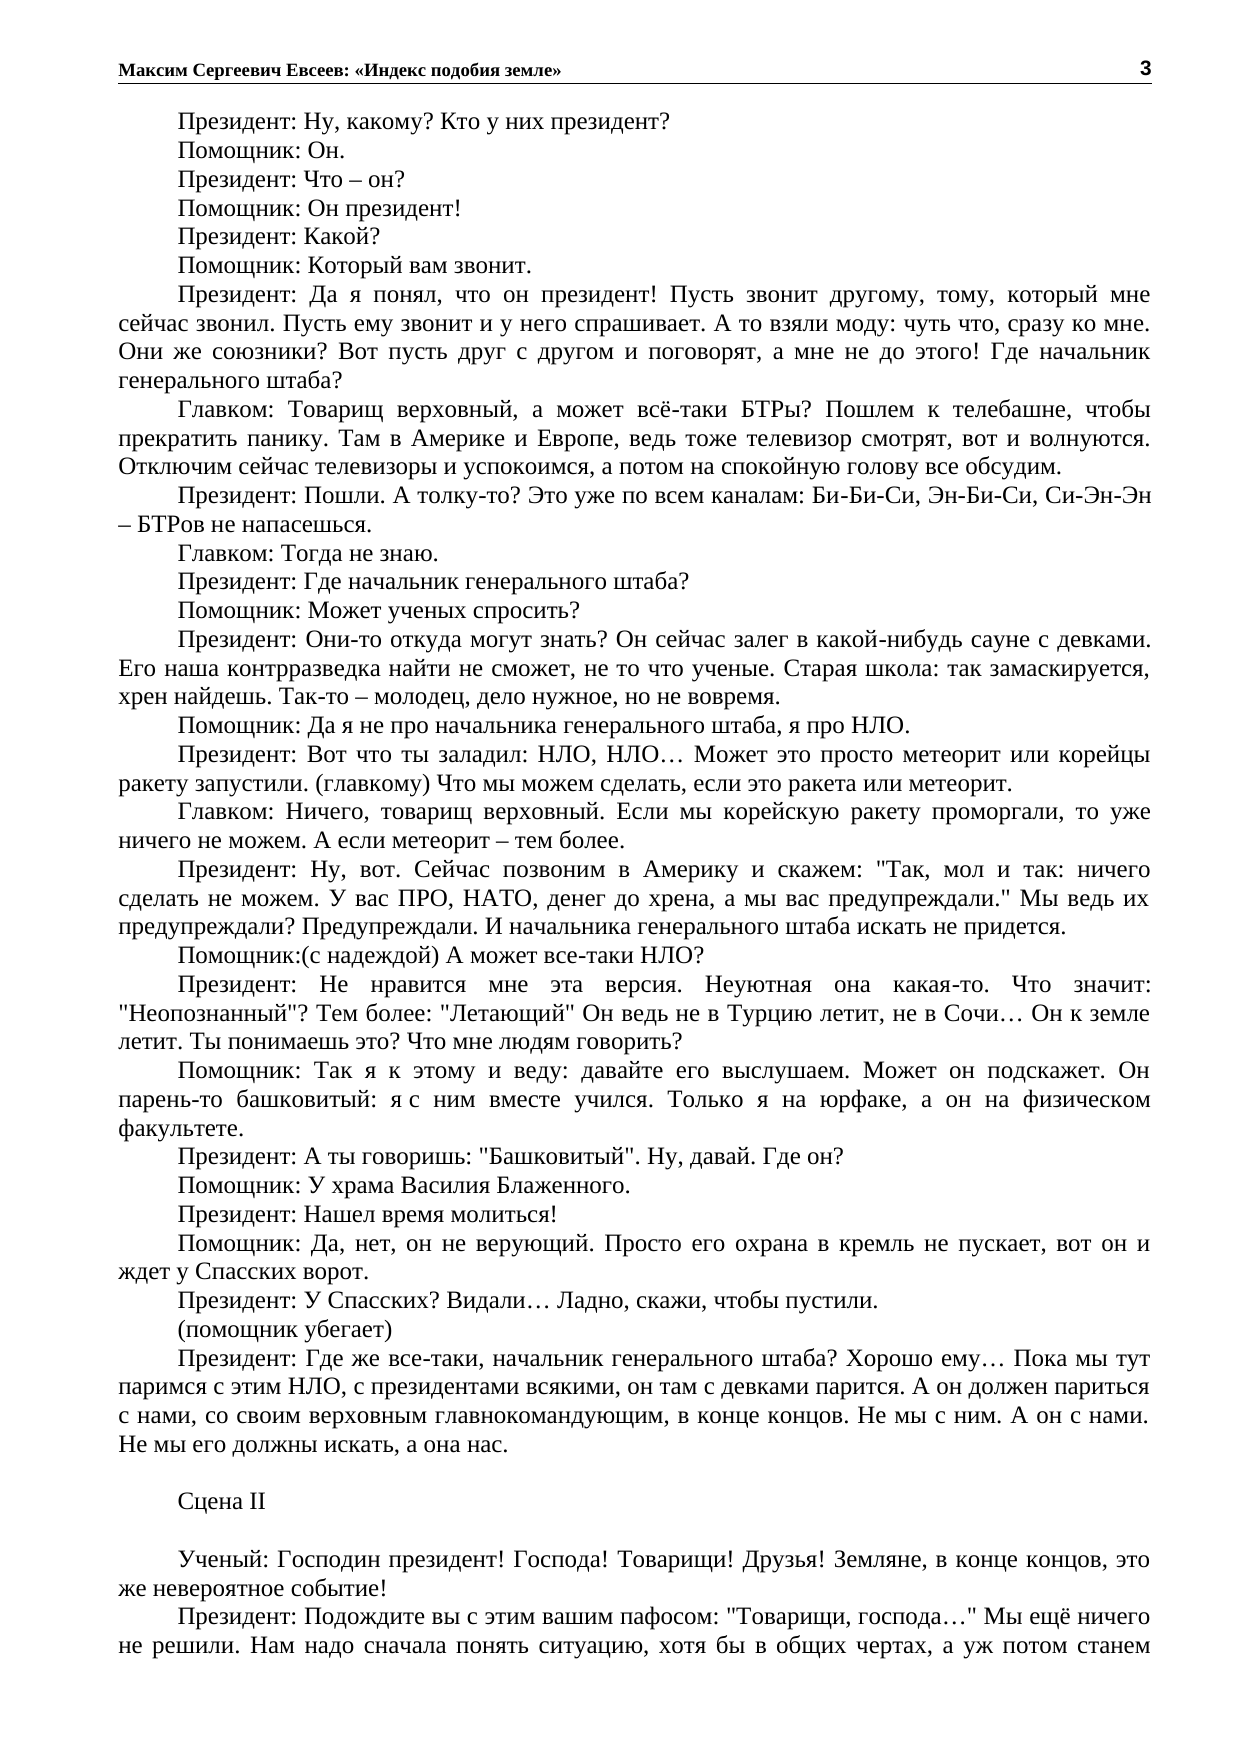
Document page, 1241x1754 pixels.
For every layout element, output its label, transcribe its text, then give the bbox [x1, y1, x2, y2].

text Президент: Вот что ты заладил: НЛО, НЛО… Может это просто метеорит или корейцы ракету запустили. (главкому) Что мы можем сделать, если это ракета или метеорит. [118, 739, 1152, 796]
text Помощник: Он. [118, 135, 1152, 164]
text Помощник: Так я к этому и веду: давайте его выслушаем. Может он подскажет. Он парень-то башковитый: я с ним вместе учился. Только я на юрфаке, а он на физическом факультете. [118, 1055, 1152, 1141]
text Помощник: Да, нет, он не верующий. Просто его охрана в кремль не пускает, вот он и ждет у Спасских ворот. [118, 1228, 1152, 1285]
text Президент: Где начальник генерального штаба? [118, 566, 1152, 595]
text Ученый: Господин президент! Господа! Товарищи! Друзья! Земляне, в конце концов, это же невероятное событие! [118, 1544, 1152, 1601]
text Главком: Ничего, товарищ верховный. Если мы корейскую ракету проморгали, то уже ничего не можем. А если метеорит – тем более. [118, 796, 1152, 854]
text Президент: Где же все-таки, начальник генерального штаба? Хорошо ему… Пока мы тут паримся с этим НЛО, с президентами всякими, он там с девками парится. А он должен париться с нами, со своим верховным главнокомандующим, в конце концов. Не мы с ним. А он с нами. Не мы его должны искать, а она нас. [118, 1343, 1152, 1458]
text Президент: Какой? [118, 221, 1152, 250]
text Помощник: Да я не про начальника генерального штаба, я про НЛО. [118, 710, 1152, 739]
text Президент: Да я понял, что он президент! Пусть звонит другому, тому, который мне сейчас звонил. Пусть ему звонит и у него спрашивает. А то взяли моду: чуть что, сразу ко мне. Они же союзники? Вот пусть друг с другом и поговорят, а мне не до этого! Где начальник генерального штаба? [118, 279, 1152, 394]
text Президент: У Спасских? Видали… Ладно, скажи, чтобы пустили. [118, 1285, 1152, 1314]
text Президент: Они-то откуда могут знать? Он сейчас залег в какой-нибудь сауне с девками. Его наша контрразведка найти не сможет, не то что ученые. Старая школа: так замаскируется, хрен найдешь. Так-то – молодец, дело нужное, но не вовремя. [118, 624, 1152, 710]
text Президент: Пошли. А толку-то? Это уже по всем каналам: Би-Би-Си, Эн-Би-Си, Си-Эн-Эн – БТРов не напасешься. [118, 480, 1152, 538]
text Президент: Что – он? [118, 164, 1152, 193]
text Главком: Товарищ верховный, а может всё-таки БТРы? Пошлем к телебашне, чтобы прекратить панику. Там в Америке и Европе, ведь тоже телевизор смотрят, вот и волнуются. Отключим сейчас телевизоры и успокоимся, а потом на спокойную голову все обсудим. [118, 394, 1152, 480]
text Помощник: У храма Василия Блаженного. [118, 1170, 1152, 1199]
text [118, 1601, 1152, 1659]
text (помощник убегает) [118, 1314, 1152, 1343]
text Президент: Не нравится мне эта версия. Неуютная она какая-то. Что значит: "Неопознанный"? Тем более: "Летающий" Он ведь не в Турцию летит, не в Сочи… Он к земле летит. Ты понимаешь это? Что мне людям говорить? [118, 969, 1152, 1055]
text Помощник: Может ученых спросить? [118, 595, 1152, 624]
text Президент: Нашел время молиться! [118, 1199, 1152, 1228]
text Главком: Тогда не знаю. [118, 538, 1152, 566]
text Помощник: Который вам звонит. [118, 250, 1152, 279]
text Помощник:(с надеждой) А может все-таки НЛО? [118, 940, 1152, 969]
text Президент: Ну, какому? Кто у них президент? [118, 106, 1152, 135]
text Помощник: Он президент! [118, 193, 1152, 221]
text Президент: Ну, вот. Сейчас позвоним в Америку и скажем: "Так, мол и так: ничего сделать не можем. У вас ПРО, НАТО, денег до хрена, а мы вас предупреждали." Мы ведь их предупреждали? Предупреждали. И начальника генерального штаба искать не придется. [118, 854, 1152, 940]
text Президент: А ты говоришь: "Башковитый". Ну, давай. Где он? [118, 1141, 1152, 1170]
text Сцена II [118, 1486, 1152, 1515]
